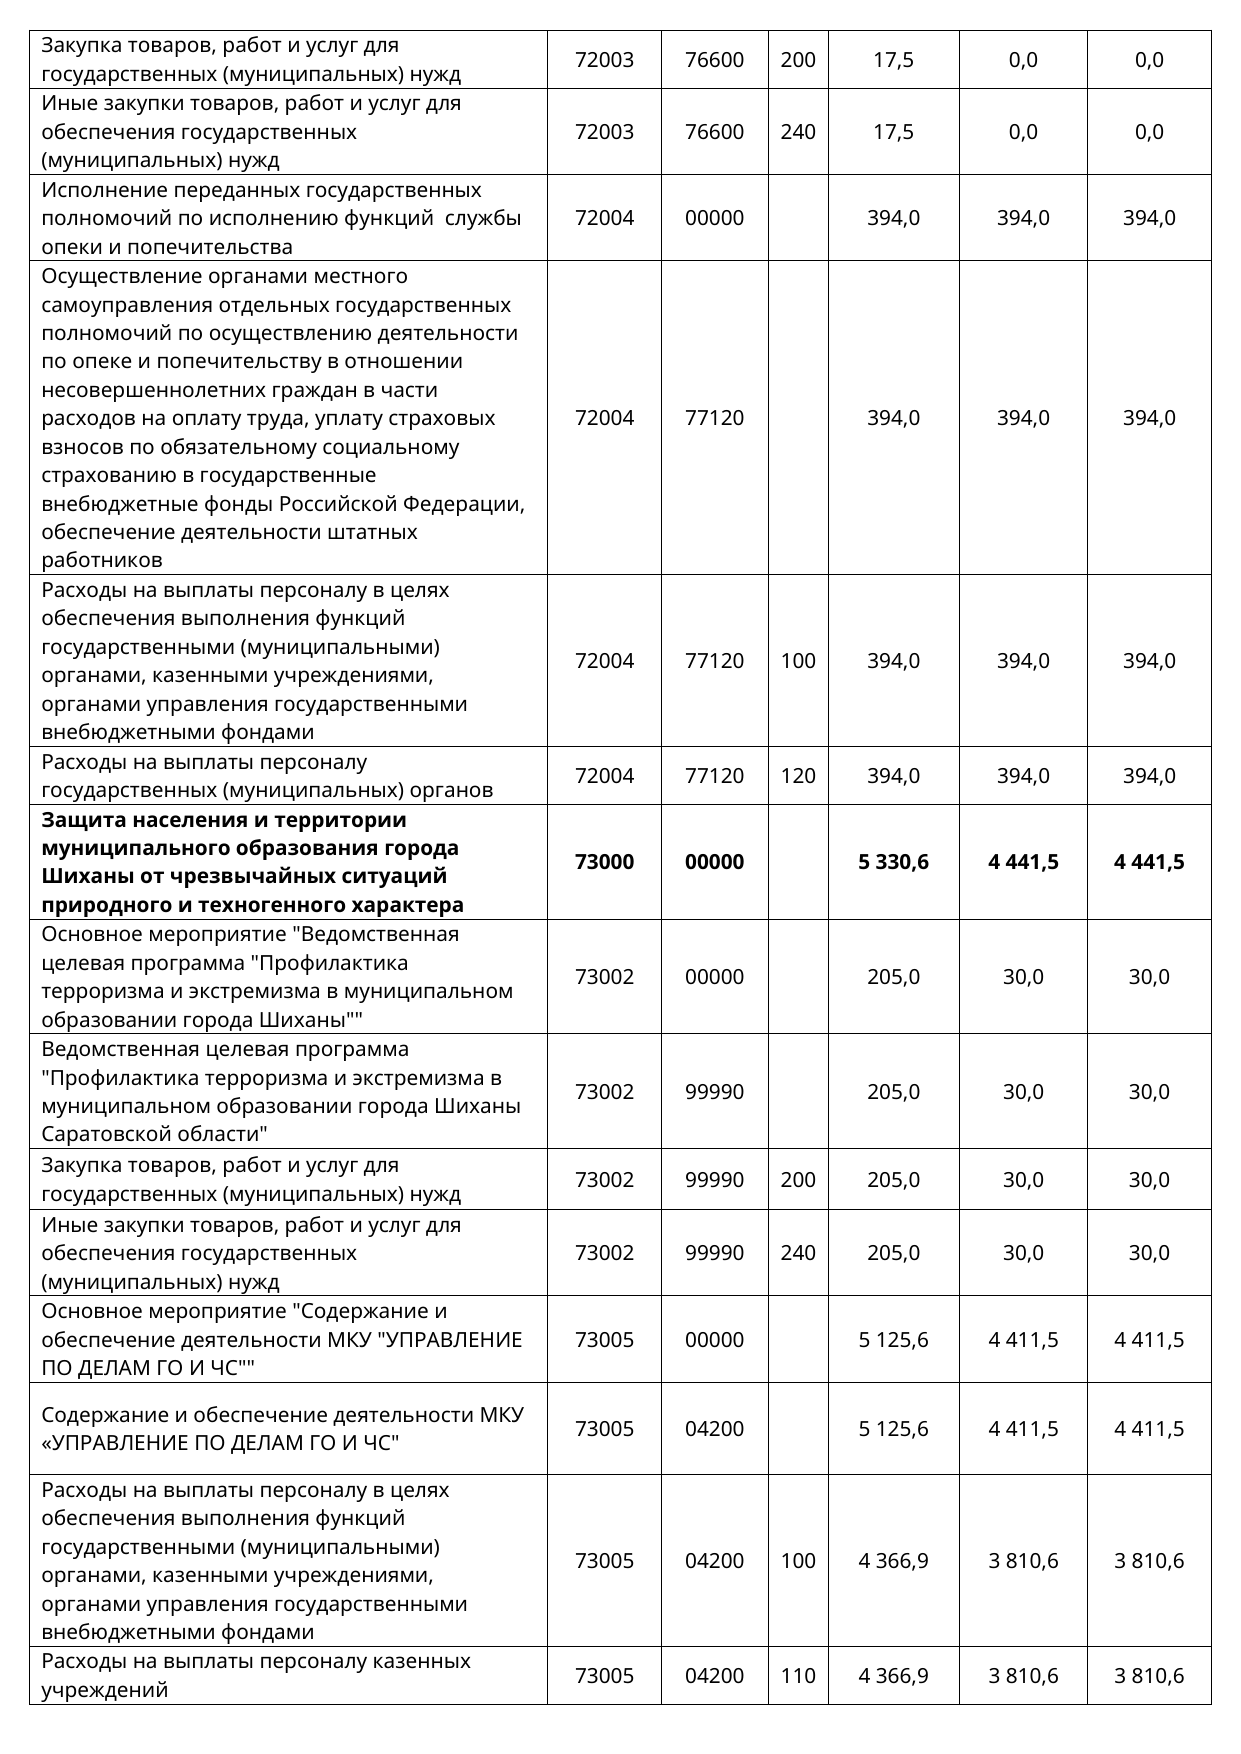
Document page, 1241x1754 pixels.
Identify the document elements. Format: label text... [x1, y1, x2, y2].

table_cell 4 411,5 [1088, 1296, 1211, 1382]
table_cell 394,0 [829, 261, 959, 574]
table_cell Расходы на выплаты персоналу казенных учреждений [30, 1647, 547, 1703]
table_cell 0,0 [1088, 89, 1211, 174]
table_cell 30,0 [1088, 1149, 1211, 1209]
table_cell Расходы на выплаты персоналу в целях обеспечения выполнения функций государственными (муниципальными) органами, казенными учреждениями, органами управления государственными внебюджетными фондами [30, 575, 547, 746]
table_cell 394,0 [1088, 747, 1211, 804]
table_cell 73002 [548, 1149, 661, 1209]
table_cell Основное мероприятие "Ведомственная целевая программа "Профилактика терроризма и экстремизма в муниципальном образовании города Шиханы"" [30, 920, 547, 1033]
table_cell 394,0 [960, 575, 1087, 746]
table_cell 99990 [662, 1034, 768, 1148]
table_cell [769, 805, 828, 918]
table_cell 394,0 [960, 261, 1087, 574]
table_cell 3 810,6 [1088, 1647, 1211, 1703]
table_cell 394,0 [829, 575, 959, 746]
table_cell [769, 175, 828, 260]
table_cell 0,0 [960, 31, 1087, 87]
table_cell 205,0 [829, 920, 959, 1033]
table_cell 77120 [662, 261, 768, 574]
table_cell 205,0 [829, 1210, 959, 1295]
table_cell 100 [769, 1475, 828, 1646]
table_cell 100 [769, 575, 828, 746]
table_cell 30,0 [1088, 920, 1211, 1033]
table_cell 394,0 [960, 175, 1087, 260]
table_cell 394,0 [829, 175, 959, 260]
table_cell 200 [769, 1149, 828, 1209]
table_cell 72004 [548, 261, 661, 574]
table_cell 30,0 [1088, 1034, 1211, 1148]
table_cell 99990 [662, 1149, 768, 1209]
table_cell 30,0 [960, 1149, 1087, 1209]
table_cell 72003 [548, 31, 661, 87]
table_cell [769, 1383, 828, 1474]
table_cell 394,0 [1088, 575, 1211, 746]
table_cell 73005 [548, 1475, 661, 1646]
table_cell 77120 [662, 747, 768, 804]
table_cell 30,0 [1088, 1210, 1211, 1295]
table_cell 00000 [662, 805, 768, 918]
table_cell 72004 [548, 175, 661, 260]
table_cell 3 810,6 [1088, 1475, 1211, 1646]
table_cell 5 125,6 [829, 1296, 959, 1382]
table_cell 73005 [548, 1296, 661, 1382]
table_cell 30,0 [960, 1210, 1087, 1295]
table_cell 3 810,6 [960, 1475, 1087, 1646]
table_cell 77120 [662, 575, 768, 746]
table_cell 4 366,9 [829, 1647, 959, 1703]
table_cell 17,5 [829, 89, 959, 174]
table_cell 72004 [548, 747, 661, 804]
table_cell [769, 920, 828, 1033]
table_cell 394,0 [1088, 175, 1211, 260]
table_cell 200 [769, 31, 828, 87]
table_cell 72003 [548, 89, 661, 174]
table_cell Содержание и обеспечение деятельности МКУ «УПРАВЛЕНИЕ ПО ДЕЛАМ ГО И ЧС" [30, 1383, 547, 1474]
table_cell Закупка товаров, работ и услуг для государственных (муниципальных) нужд [30, 1149, 547, 1209]
table_cell Расходы на выплаты персоналу государственных (муниципальных) органов [30, 747, 547, 804]
table_cell 110 [769, 1647, 828, 1703]
table_cell 30,0 [960, 920, 1087, 1033]
table_cell Ведомственная целевая программа "Профилактика терроризма и экстремизма в муниципальном образовании города Шиханы Саратовской области" [30, 1034, 547, 1148]
table_cell 73005 [548, 1647, 661, 1703]
table_cell 205,0 [829, 1149, 959, 1209]
table_cell 00000 [662, 920, 768, 1033]
table_cell 5 330,6 [829, 805, 959, 918]
table_cell 4 441,5 [960, 805, 1087, 918]
table_cell 394,0 [960, 747, 1087, 804]
table_cell Закупка товаров, работ и услуг для государственных (муниципальных) нужд [30, 31, 547, 87]
table_cell 73002 [548, 1210, 661, 1295]
table_cell Исполнение переданных государственных полномочий по исполнению функций службы опеки и попечительства [30, 175, 547, 260]
table_cell 3 810,6 [960, 1647, 1087, 1703]
table_cell 00000 [662, 1296, 768, 1382]
table_cell 0,0 [960, 89, 1087, 174]
table_cell 4 411,5 [960, 1383, 1087, 1474]
table_cell 394,0 [829, 747, 959, 804]
table_cell 394,0 [1088, 261, 1211, 574]
table_cell 73005 [548, 1383, 661, 1474]
table_cell 120 [769, 747, 828, 804]
table_cell Расходы на выплаты персоналу в целях обеспечения выполнения функций государственными (муниципальными) органами, казенными учреждениями, органами управления государственными внебюджетными фондами [30, 1475, 547, 1646]
table_cell 205,0 [829, 1034, 959, 1148]
table_cell 76600 [662, 89, 768, 174]
table_cell 73002 [548, 1034, 661, 1148]
table_cell 5 125,6 [829, 1383, 959, 1474]
table_cell 04200 [662, 1647, 768, 1703]
table_cell [769, 261, 828, 574]
table_cell Иные закупки товаров, работ и услуг для обеспечения государственных (муниципальных) нужд [30, 1210, 547, 1295]
table_cell 4 441,5 [1088, 805, 1211, 918]
table_cell 99990 [662, 1210, 768, 1295]
table_cell Защита населения и территории муниципального образования города Шиханы от чрезвычайных ситуаций природного и техногенного характера [30, 805, 547, 918]
table_cell 240 [769, 1210, 828, 1295]
table_cell Иные закупки товаров, работ и услуг для обеспечения государственных (муниципальных) нужд [30, 89, 547, 174]
table_cell [769, 1296, 828, 1382]
table_cell 04200 [662, 1475, 768, 1646]
table_cell 04200 [662, 1383, 768, 1474]
table_cell 0,0 [1088, 31, 1211, 87]
table_cell 4 366,9 [829, 1475, 959, 1646]
table_cell 76600 [662, 31, 768, 87]
table_cell 00000 [662, 175, 768, 260]
table_cell 72004 [548, 575, 661, 746]
table_cell Осуществление органами местного самоуправления отдельных государственных полномочий по осуществлению деятельности по опеке и попечительству в отношении несовершеннолетних граждан в части расходов на оплату труда, уплату страховых взносов по обязательному социальному страхованию в государственные внебюджетные фонды Российской Федерации, обеспечение деятельности штатных работников [30, 261, 547, 574]
table_cell Основное мероприятие "Содержание и обеспечение деятельности МКУ "УПРАВЛЕНИЕ ПО ДЕЛАМ ГО И ЧС"" [30, 1296, 547, 1382]
table_cell 17,5 [829, 31, 959, 87]
table_cell 30,0 [960, 1034, 1087, 1148]
table_cell 240 [769, 89, 828, 174]
table_cell [769, 1034, 828, 1148]
table_cell 73000 [548, 805, 661, 918]
table_cell 4 411,5 [960, 1296, 1087, 1382]
table_cell 73002 [548, 920, 661, 1033]
table_cell 4 411,5 [1088, 1383, 1211, 1474]
